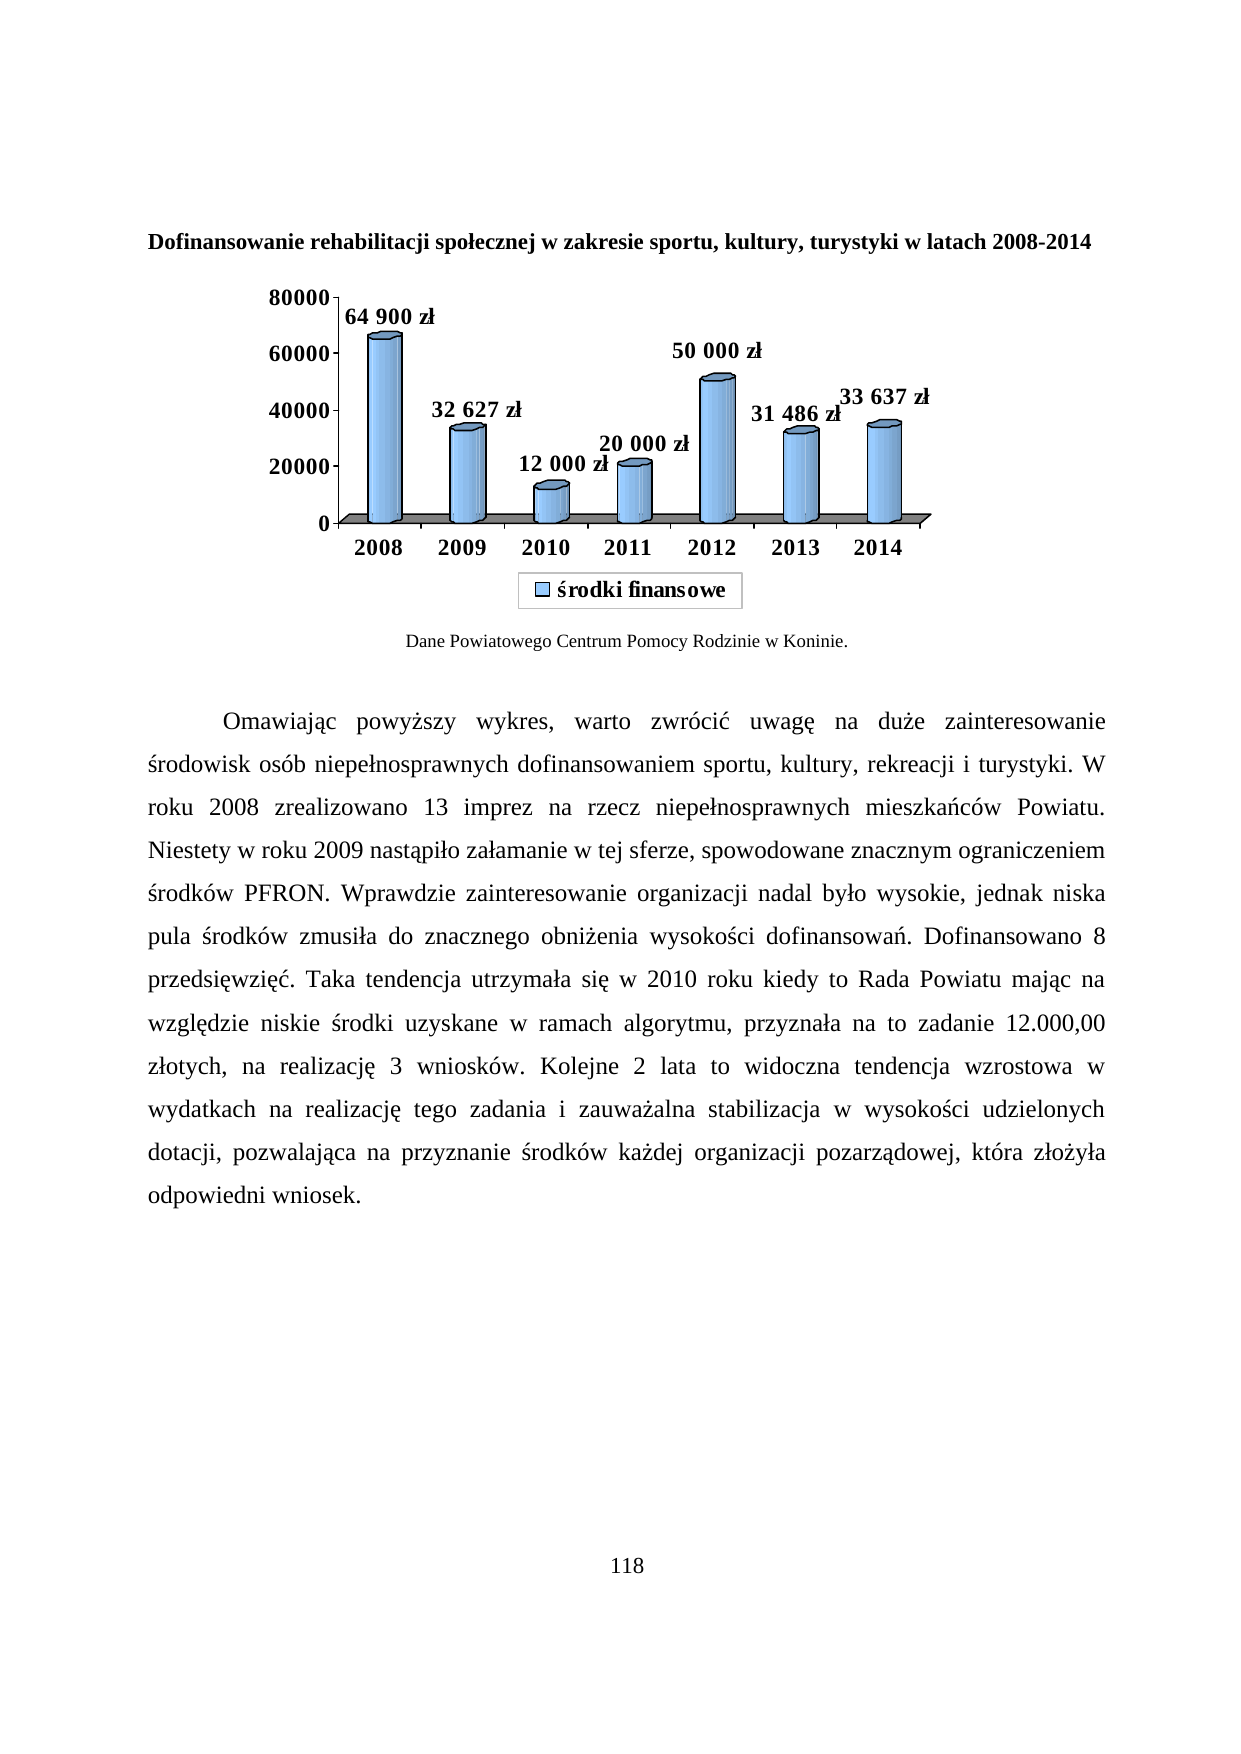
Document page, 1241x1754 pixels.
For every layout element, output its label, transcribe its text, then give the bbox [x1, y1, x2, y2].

text Omawiając powyższy wykres, warto zwrócić uwagę na duże zainteresowanie środowisk osób niepełnosprawnych dofinansowaniem sportu, kultury, rekreacji i turystyki. W roku 2008 zrealizowano 13 imprez na rzecz niepełnosprawnych mieszkańców Powiatu. Niestety w roku 2009 nastąpiło załamanie w tej sferze, spowodowane znacznym ograniczeniem środków PFRON. Wprawdzie zainteresowanie organizacji nadal było wysokie, jednak niska pula środków zmusiła do znacznego obniżenia wysokości dofinansowań. Dofinansowano 8 przedsięwzięć. Taka tendencja utrzymała się w 2010 roku kiedy to Rada Powiatu mając na względzie niskie środki uzyskane w ramach algorytmu, przyznała na to zadanie 12.000,00 złotych, na realizację 3 wniosków. Kolejne 2 lata to widoczna tendencja wzrostowa w wydatkach na realizację tego zadania i zauważalna stabilizacja w wysokości udzielonych dotacji, pozwalająca na przyznanie środków każdej organizacji pozarządowej, która złożyła odpowiedni wniosek. [148, 706, 1106, 1209]
text Dane Powiatowego Centrum Pomocy Rodzinie w Koninie. [148, 630, 1106, 652]
text Dofinansowanie rehabilitacji społecznej w zakresie sportu, kultury, turystyki w latach 2008-2014 [148, 228, 1106, 255]
